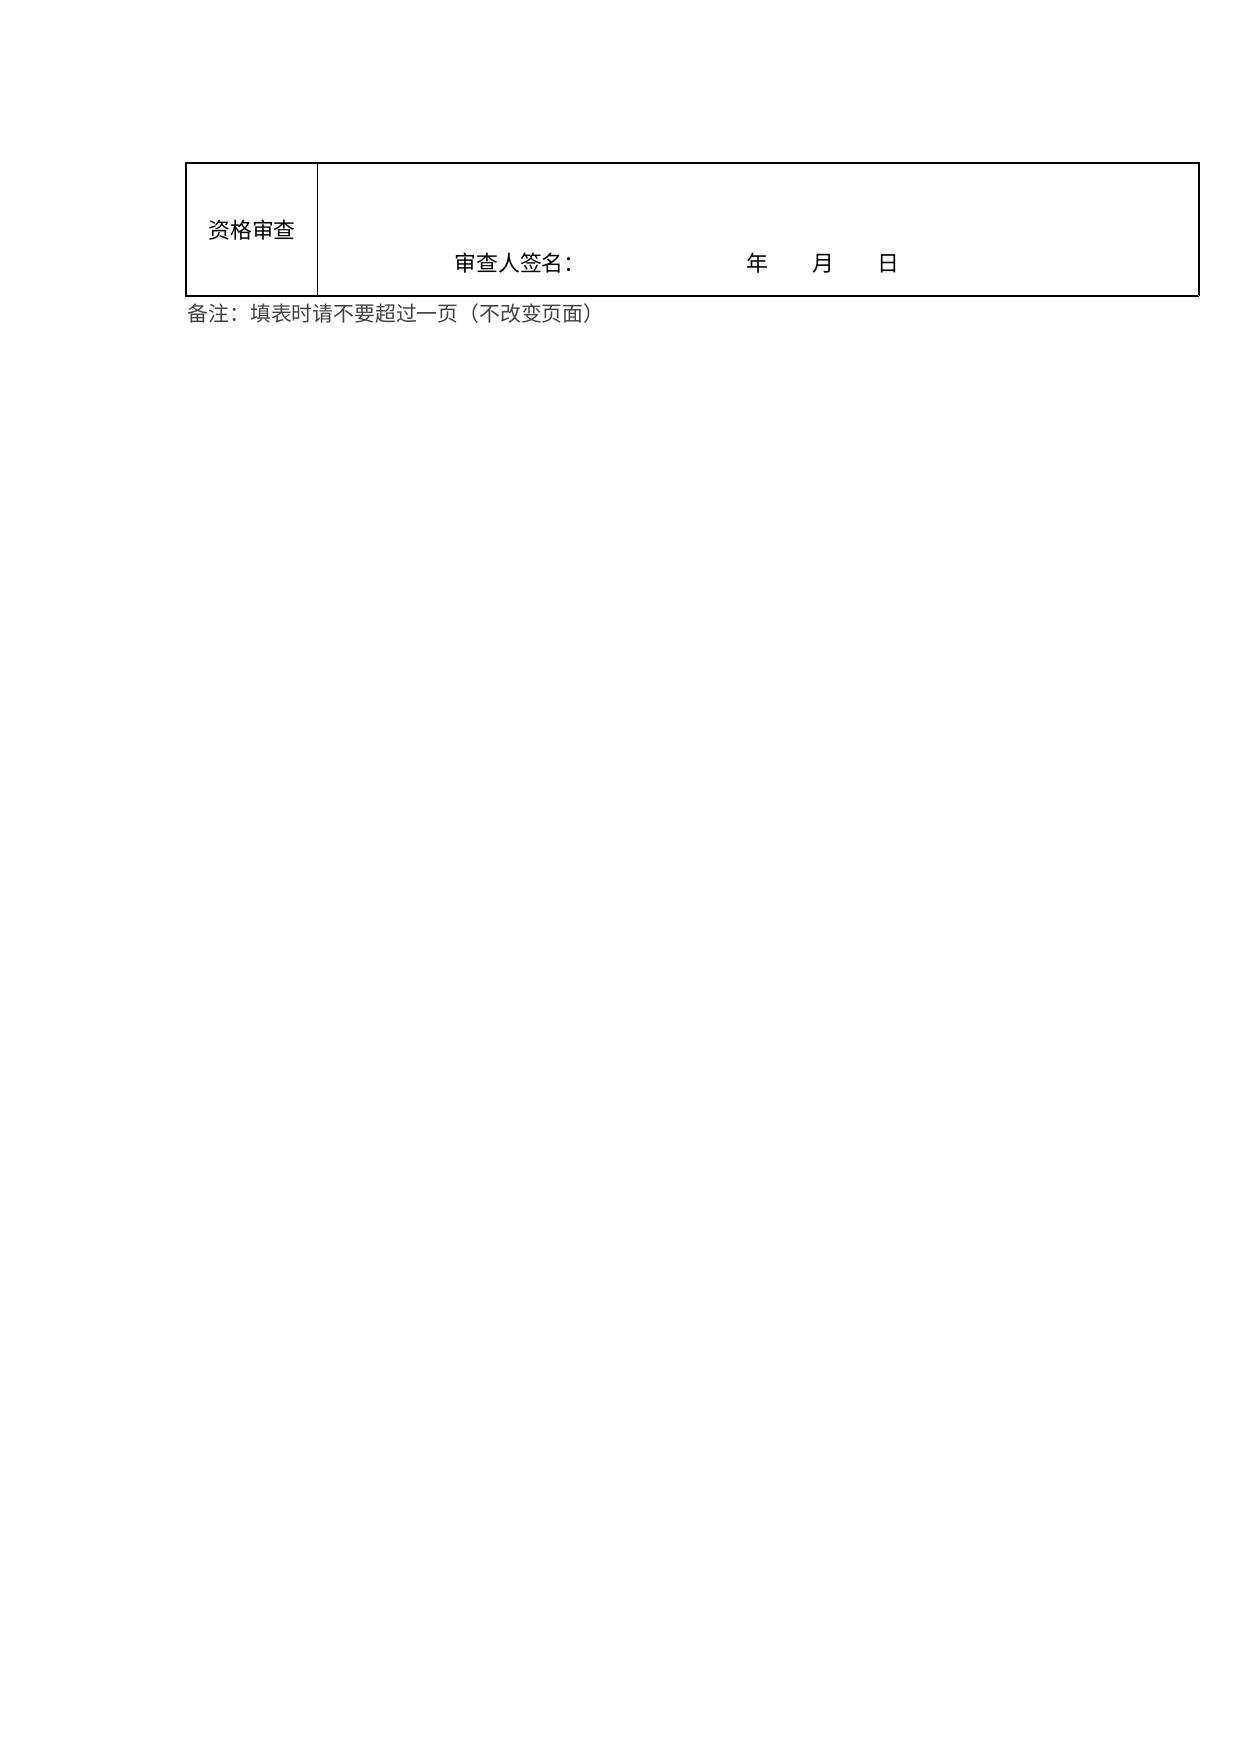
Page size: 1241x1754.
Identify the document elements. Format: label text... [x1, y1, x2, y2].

text 备注：填表时请不要超过一页（不改变页面） [187, 297, 1053, 329]
table_cell 资格审查 [187, 164, 317, 295]
table_cell 审查人签名： 年 月 日 [318, 164, 1198, 295]
